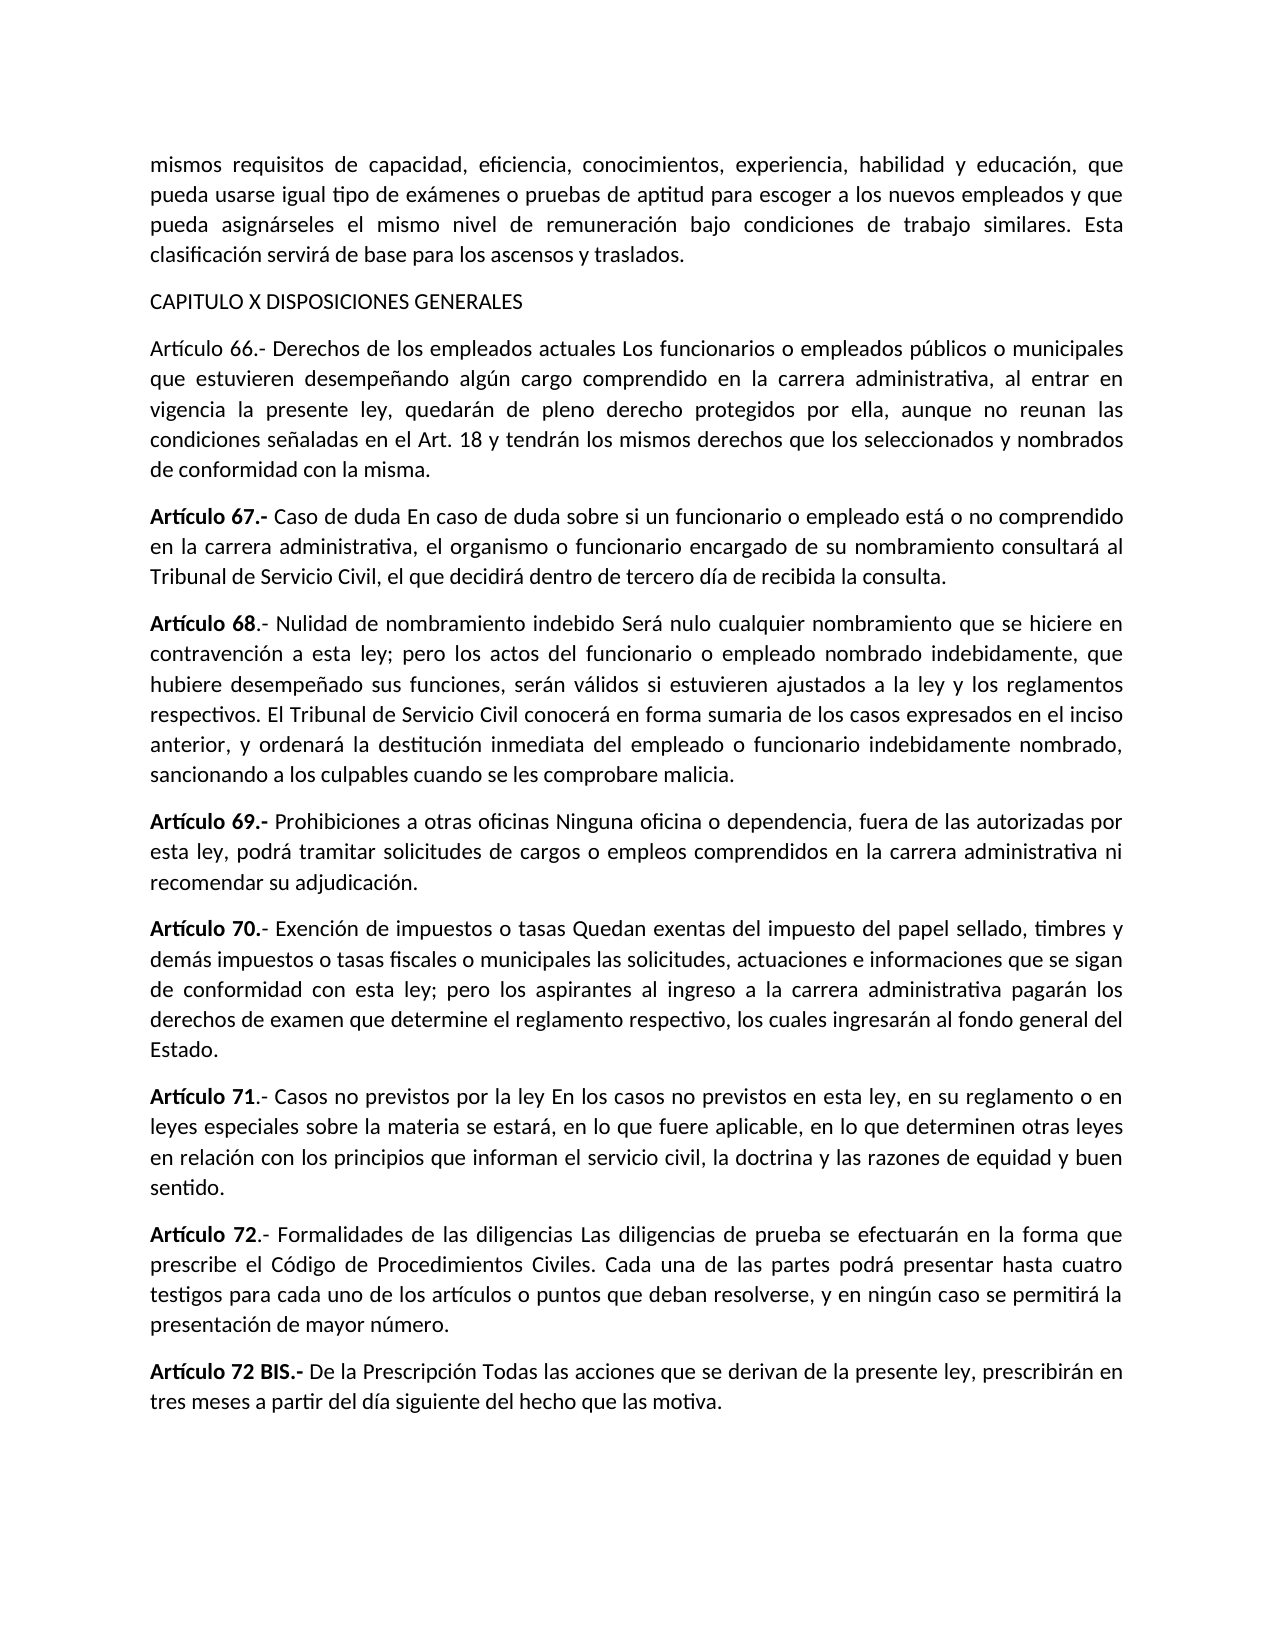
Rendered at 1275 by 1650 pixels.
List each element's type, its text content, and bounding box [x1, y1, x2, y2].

text Artículo 70.- Exención de impuestos o tasas Quedan exentas del impuesto del papel sellado, timbres y demás impuestos o tasas fiscales o municipales las solicitudes, actuaciones e informaciones que se sigan de conformidad con esta ley; pero los aspirantes al ingreso a la carrera administrativa pagarán los derechos de examen que determine el reglamento respectivo, los cuales ingresarán al fondo general del Estado. [150, 914, 1125, 1063]
text Artículo 67.- Caso de duda En caso de duda sobre si un funcionario o empleado está o no comprendido en la carrera administrativa, el organismo o funcionario encargado de su nombramiento consultará al Tribunal de Servicio Civil, el que decidirá dentro de tercero día de recibida la consulta. [150, 502, 1125, 591]
text Artículo 71.- Casos no previstos por la ley En los casos no previstos en esta ley, en su reglamento o en leyes especiales sobre la materia se estará, en lo que fuere aplicable, en lo que determinen otras leyes en relación con los principios que informan el servicio civil, la doctrina y las razones de equidad y buen sentido. [150, 1082, 1125, 1201]
text Artículo 69.- Prohibiciones a otras oficinas Ninguna oficina o dependencia, fuera de las autorizadas por esta ley, podrá tramitar solicitudes de cargos o empleos comprendidos en la carrera administrativa ni recomendar su adjudicación. [150, 807, 1125, 896]
text CAPITULO X DISPOSICIONES GENERALES [150, 287, 1125, 316]
text Artículo 72.- Formalidades de las diligencias Las diligencias de prueba se efectuarán en la forma que prescribe el Código de Procedimientos Civiles. Cada una de las partes podrá presentar hasta cuatro testigos para cada uno de los artículos o puntos que deban resolverse, y en ningún caso se permitirá la presentación de mayor número. [150, 1220, 1125, 1338]
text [150, 150, 1125, 269]
text Artículo 68.- Nulidad de nombramiento indebido Será nulo cualquier nombramiento que se hiciere en contravención a esta ley; pero los actos del funcionario o empleado nombrado indebidamente, que hubiere desempeñado sus funciones, serán válidos si estuvieren ajustados a la ley y los reglamentos respectivos. El Tribunal de Servicio Civil conocerá en forma sumaria de los casos expresados en el inciso anterior, y ordenará la destitución inmediata del empleado o funcionario indebidamente nombrado, sancionando a los culpables cuando se les comprobare malicia. [150, 609, 1125, 788]
text Artículo 72 BIS.- De la Prescripción Todas las acciones que se derivan de la presente ley, prescribirán en tres meses a partir del día siguiente del hecho que las motiva. [150, 1357, 1125, 1416]
text Artículo 66.- Derechos de los empleados actuales Los funcionarios o empleados públicos o municipales que estuvieren desempeñando algún cargo comprendido en la carrera administrativa, al entrar en vigencia la presente ley, quedarán de pleno derecho protegidos por ella, aunque no reunan las condiciones señaladas en el Art. 18 y tendrán los mismos derechos que los seleccionados y nombrados de conformidad con la misma. [150, 334, 1125, 483]
